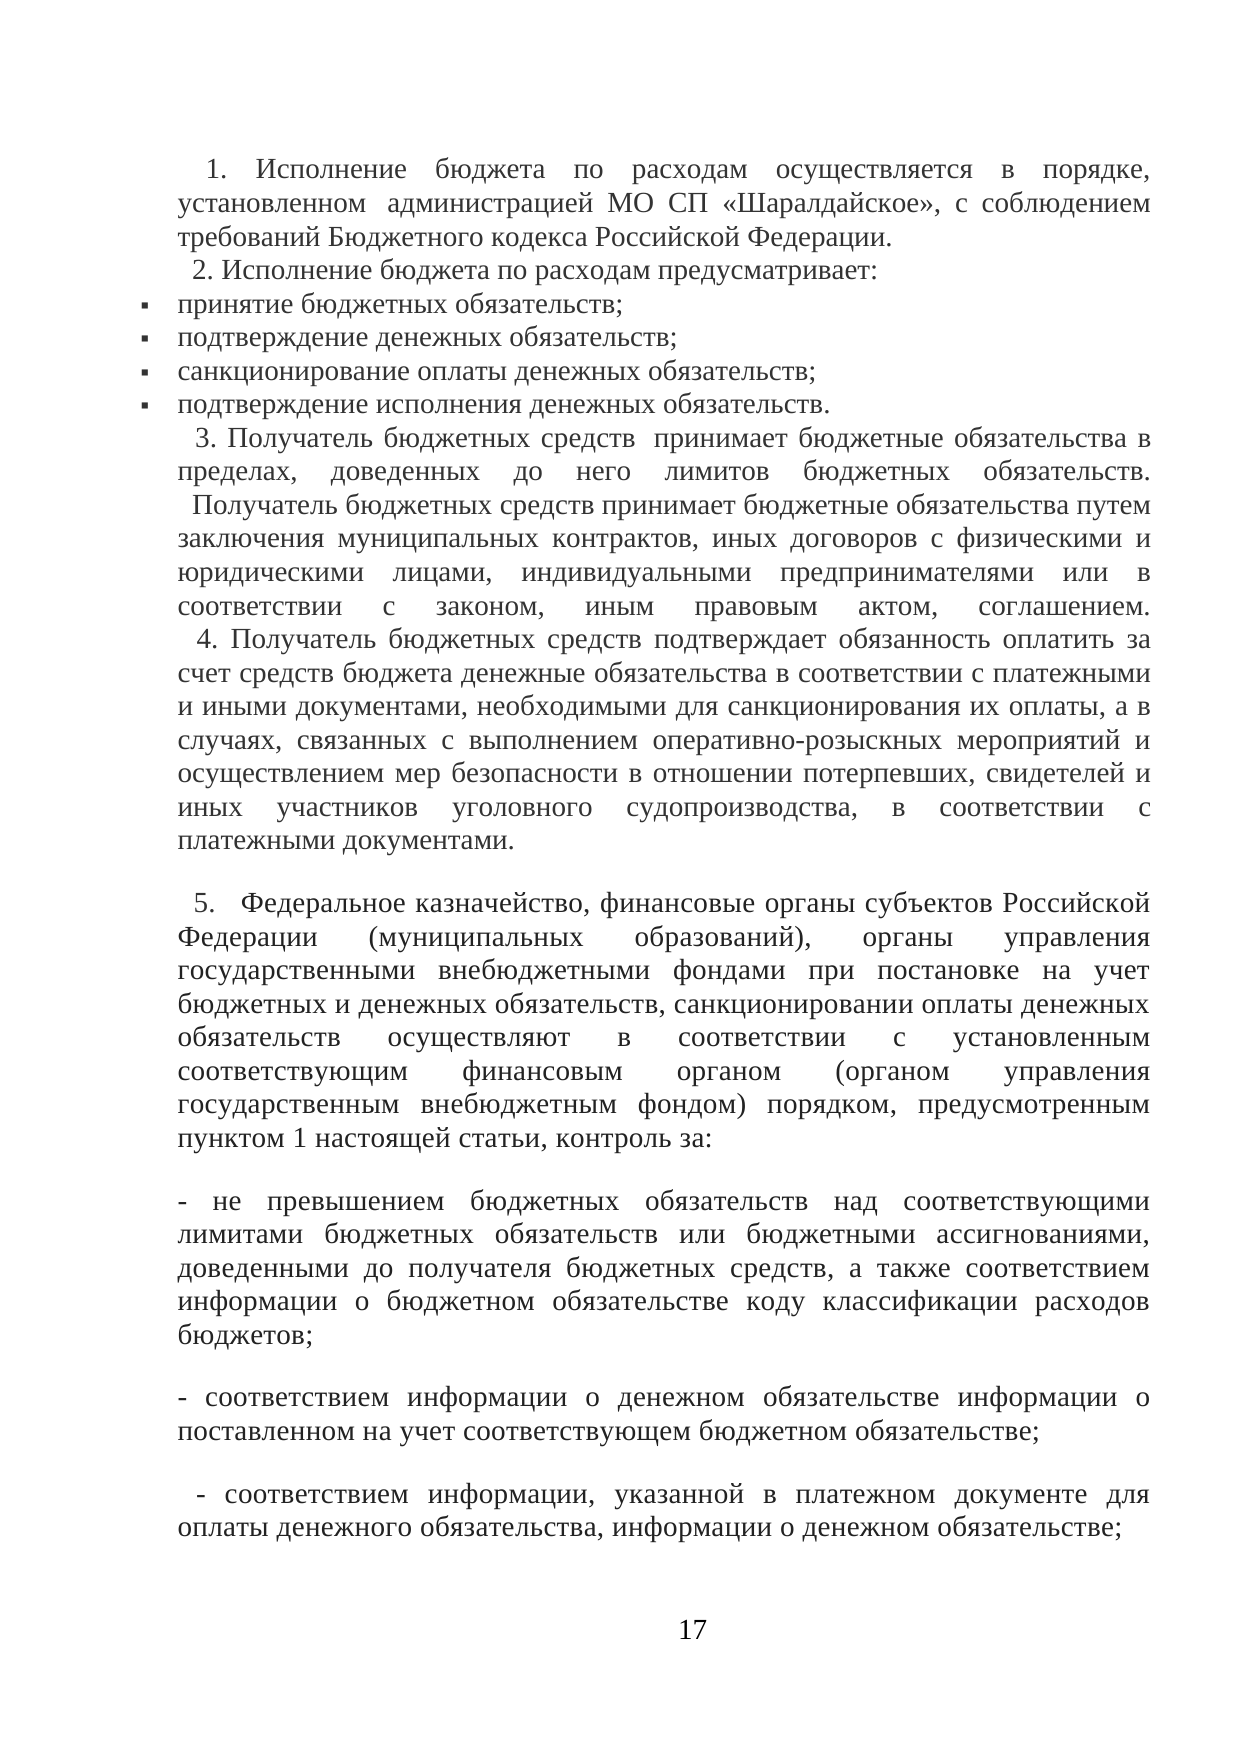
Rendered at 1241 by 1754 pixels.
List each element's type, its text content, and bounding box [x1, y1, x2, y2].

list подтверждение исполнения денежных обязательств. [140, 386, 1152, 420]
text 2. Исполнение бюджета по расходам предусматривает: [177, 252, 1152, 286]
text 1. Исполнение бюджета по расходам осуществляется в порядке, установленном администрацией МО СП «Шаралдайское», с соблюдением требований Бюджетного кодекса Российской Федерации. [177, 152, 1152, 252]
text 3. Получатель бюджетных средств принимает бюджетные обязательства в пределах, доведенных до него лимитов бюджетных обязательств. Получатель бюджетных средств принимает бюджетные обязательства путем заключения муниципальных контрактов, иных договоров с физическими и юридическими лицами, индивидуальными предпринимателями или в соответствии с законом, иным правовым актом, соглашением. 4. Получатель бюджетных средств подтверждает обязанность оплатить за счет средств бюджета денежные обязательства в соответствии с платежными и иными документами, необходимыми для санкционирования их оплаты, а в случаях, связанных с выполнением оперативно-розыскных мероприятий и осуществлением мер безопасности в отношении потерпевших, свидетелей и иных участников уголовного судопроизводства, в соответствии с платежными документами. [177, 420, 1152, 856]
list принятие бюджетных обязательств; [140, 286, 1152, 319]
text - соответствием информации о денежном обязательстве информации о поставленном на учет соответствующем бюджетном обязательстве; [177, 1379, 1152, 1447]
list подтверждение денежных обязательств; [140, 319, 1152, 353]
text - соответствием информации, указанной в платежном документе для оплаты денежного обязательства, информации о денежном обязательстве; [177, 1476, 1152, 1543]
list санкционирование оплаты денежных обязательств; [140, 353, 1152, 386]
text 5. Федеральное казначейство, финансовые органы субъектов Российской Федерации (муниципальных образований), органы управления государственными внебюджетными фондами при постановке на учет бюджетных и денежных обязательств, санкционировании оплаты денежных обязательств осуществляют в соответствии с установленным соответствующим финансовым органом (органом управления государственным внебюджетным фондом) порядком, предусмотренным пунктом 1 настоящей статьи, контроль за: [177, 885, 1152, 1153]
text - не превышением бюджетных обязательств над соответствующими лимитами бюджетных обязательств или бюджетными ассигнованиями, доведенными до получателя бюджетных средств, а также соответствием информации о бюджетном обязательстве коду классификации расходов бюджетов; [177, 1183, 1152, 1350]
